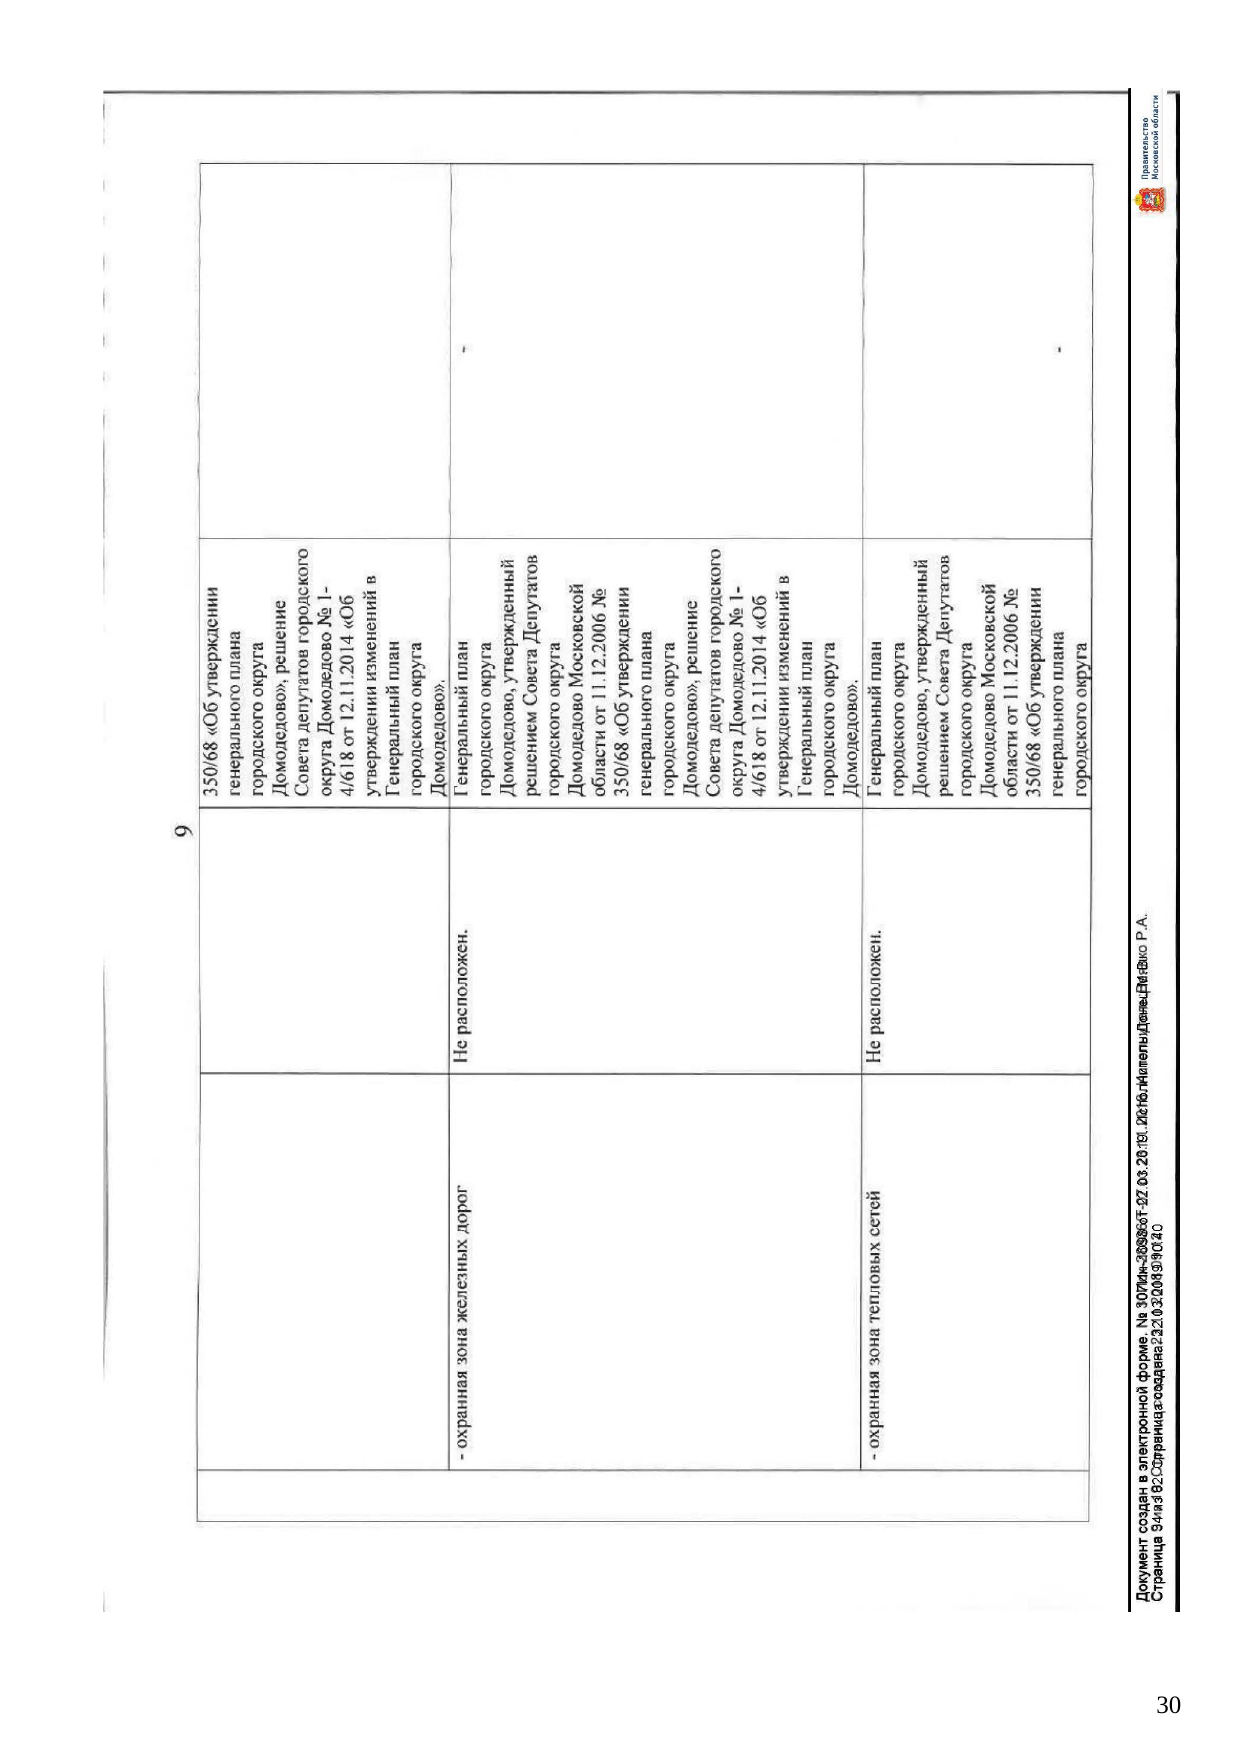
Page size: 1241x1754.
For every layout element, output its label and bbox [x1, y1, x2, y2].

picture [103, 88, 1180, 1612]
